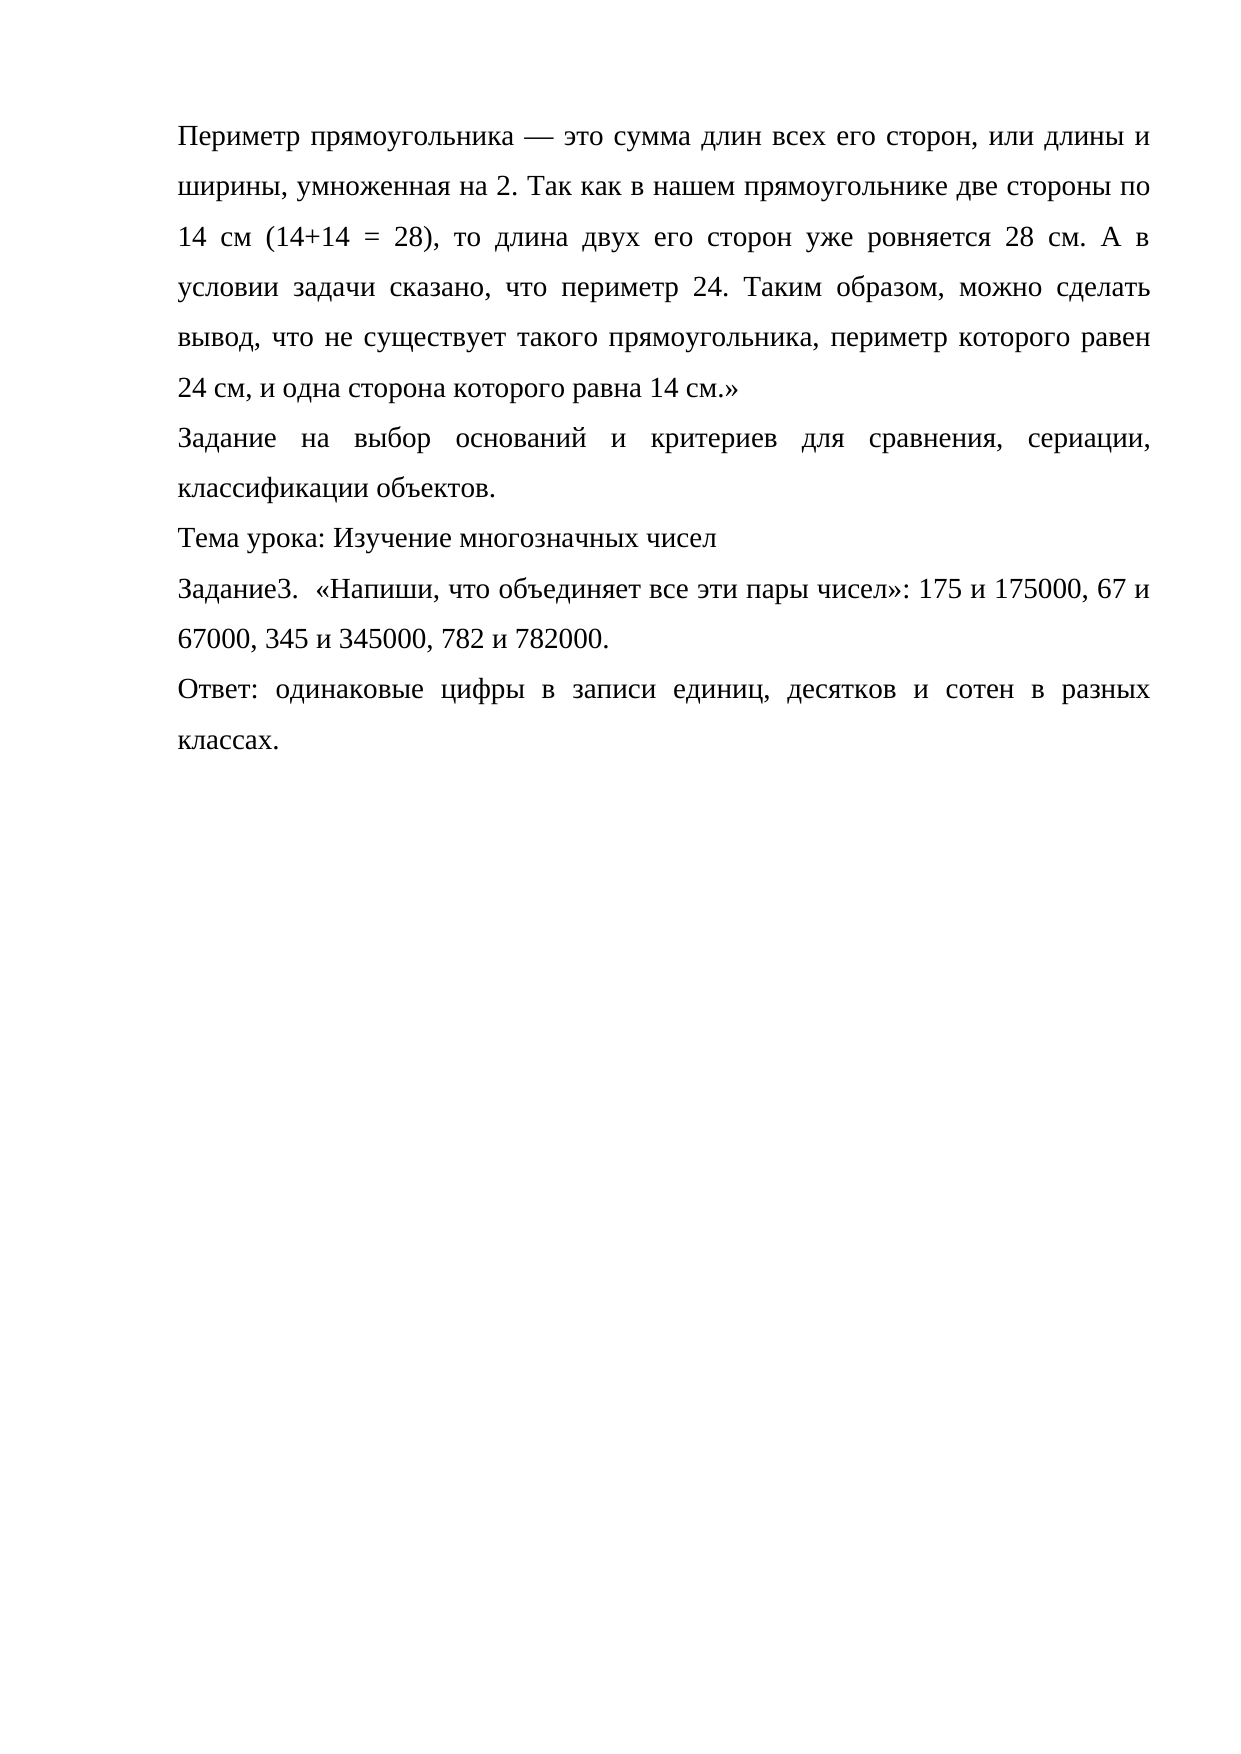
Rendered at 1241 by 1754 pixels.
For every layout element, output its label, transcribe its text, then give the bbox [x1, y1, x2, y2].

text Задание на выбор оснований и критериев для сравнения, сериации, классификации объектов. [177, 420, 1152, 504]
text Тема урока: Изучение многозначных чисел [177, 521, 1152, 554]
text Задание3. «Напиши, что объединяет все эти пары чисел»: 175 и 175000, 67 и 67000, 345 и 345000, 782 и 782000. [177, 571, 1152, 655]
text Ответ: одинаковые цифры в записи единиц, десятков и сотен в разных классах. [177, 672, 1152, 755]
text Периметр прямоугольника — это сумма длин всех его сторон, или длины и ширины, умноженная на 2. Так как в нашем прямоугольнике две стороны по 14 см (14+14 = 28), то длина двух его сторон уже ровняется 28 см. А в условии задачи сказано, что периметр 24. Таким образом, можно сделать вывод, что не существует такого прямоугольника, периметр которого равен 24 см, и одна сторона которого равна 14 см.» [177, 118, 1152, 403]
